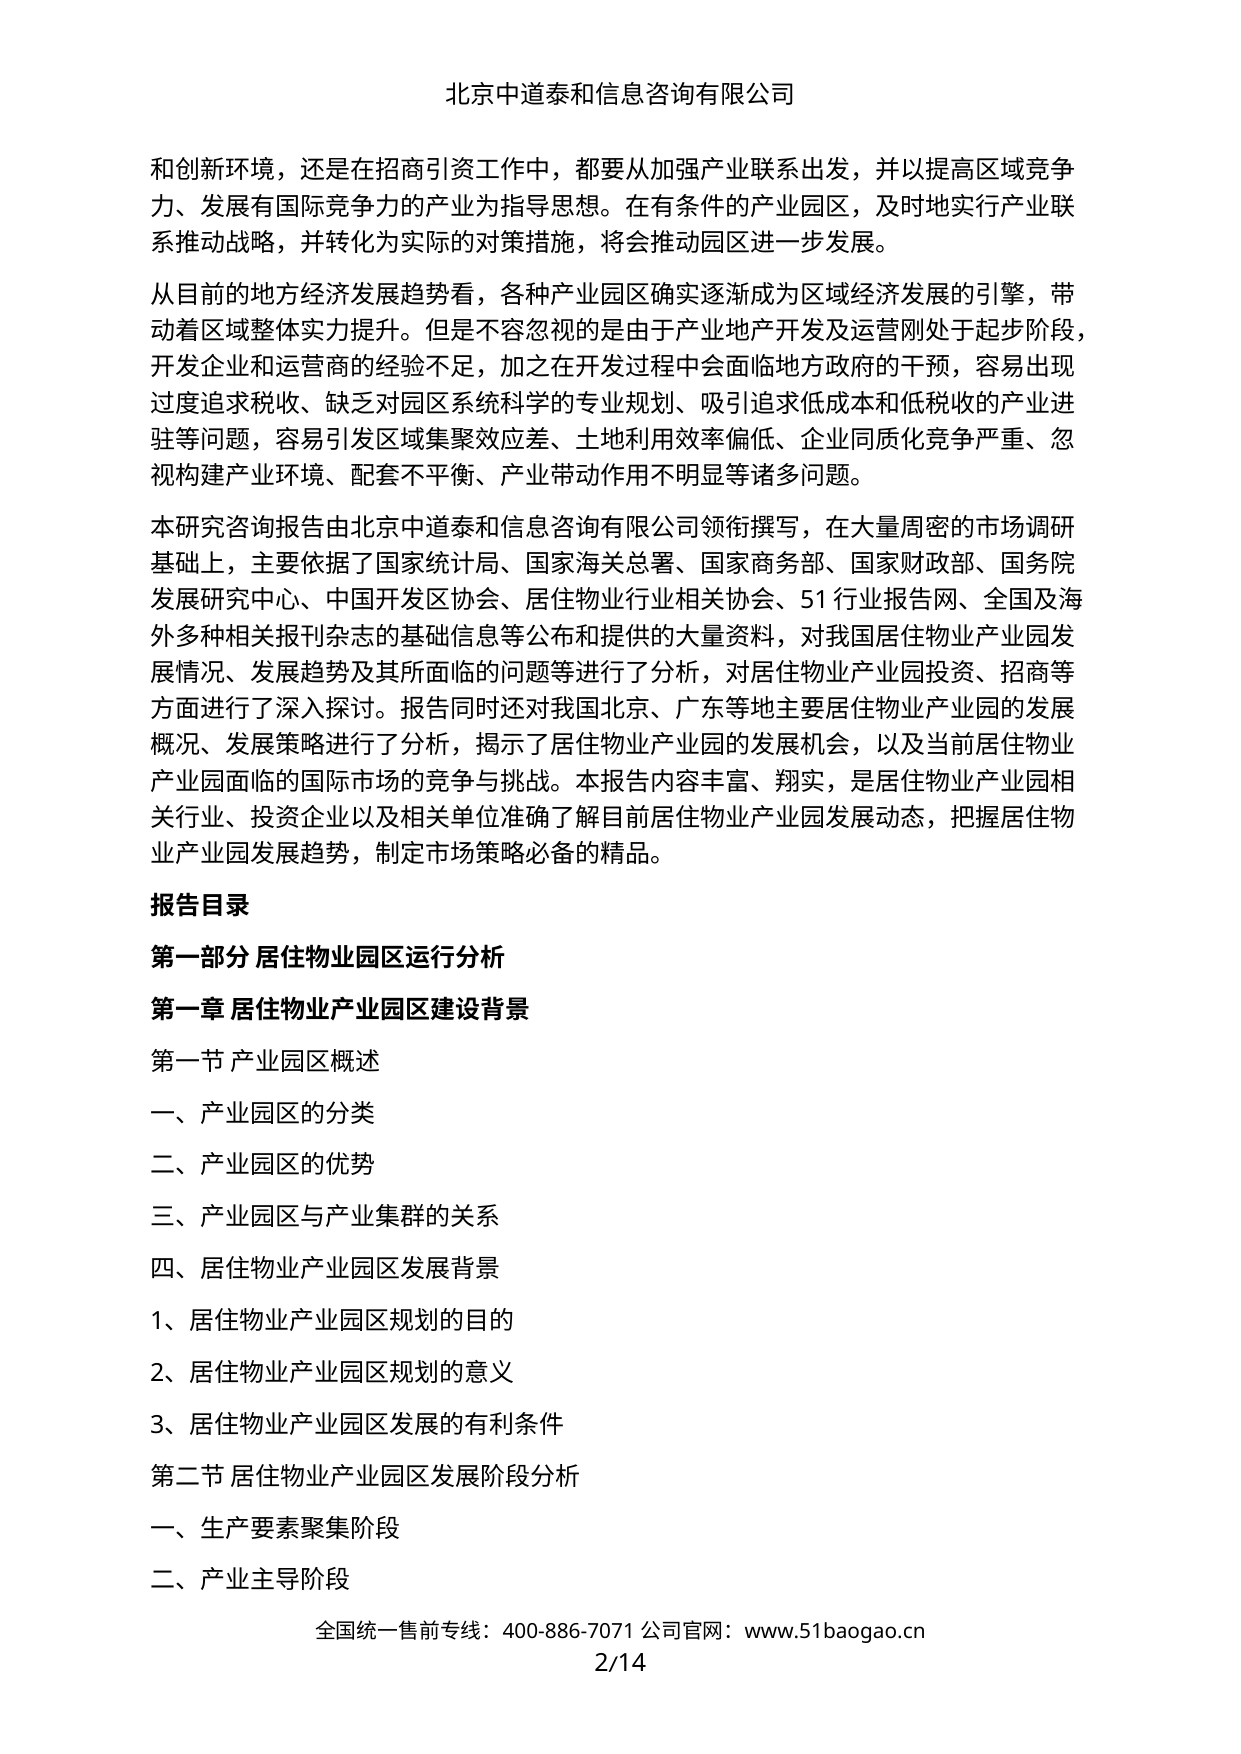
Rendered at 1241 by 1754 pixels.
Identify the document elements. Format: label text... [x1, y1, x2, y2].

text 1、居住物业产业园区规划的目的 [150, 1301, 1090, 1337]
text 从目前的地方经济发展趋势看，各种产业园区确实逐渐成为区域经济发展的引擎，带动着区域整体实力提升。但是不容忽视的是由于产业地产开发及运营刚处于起步阶段，开发企业和运营商的经验不足，加之在开发过程中会面临地方政府的干预，容易出现过度追求税收、缺乏对园区系统科学的专业规划、吸引追求低成本和低税收的产业进驻等问题，容易引发区域集聚效应差、土地利用效率偏低、企业同质化竞争严重、忽视构建产业环境、配套不平衡、产业带动作用不明显等诸多问题。 [150, 274, 1090, 492]
text 二、产业园区的优势 [150, 1145, 1090, 1181]
text 四、居住物业产业园区发展背景 [150, 1249, 1090, 1285]
text 第一节 产业园区概述 [150, 1041, 1090, 1077]
text 第一章 居住物业产业园区建设背景 [150, 989, 1090, 1026]
text 一、生产要素聚集阶段 [150, 1508, 1090, 1544]
text 三、产业园区与产业集群的关系 [150, 1197, 1090, 1233]
text 第二节 居住物业产业园区发展阶段分析 [150, 1456, 1090, 1492]
text 2、居住物业产业园区规划的意义 [150, 1352, 1090, 1389]
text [150, 150, 1090, 259]
text 本研究咨询报告由北京中道泰和信息咨询有限公司领衔撰写，在大量周密的市场调研基础上，主要依据了国家统计局、国家海关总署、国家商务部、国家财政部、国务院发展研究中心、中国开发区协会、居住物业行业相关协会、51行业报告网、全国及海外多种相关报刊杂志的基础信息等公布和提供的大量资料，对我国居住物业产业园发展情况、发展趋势及其所面临的问题等进行了分析，对居住物业产业园投资、招商等方面进行了深入探讨。报告同时还对我国北京、广东等地主要居住物业产业园的发展概况、发展策略进行了分析，揭示了居住物业产业园的发展机会，以及当前居住物业产业园面临的国际市场的竞争与挑战。本报告内容丰富、翔实，是居住物业产业园相关行业、投资企业以及相关单位准确了解目前居住物业产业园发展动态，把握居住物业产业园发展趋势，制定市场策略必备的精品。 [150, 507, 1090, 870]
text 一、产业园区的分类 [150, 1093, 1090, 1129]
text 第一部分 居住物业园区运行分析 [150, 937, 1090, 974]
text 二、产业主导阶段 [150, 1560, 1090, 1596]
text 3、居住物业产业园区发展的有利条件 [150, 1404, 1090, 1441]
text 报告目录 [150, 886, 1090, 922]
